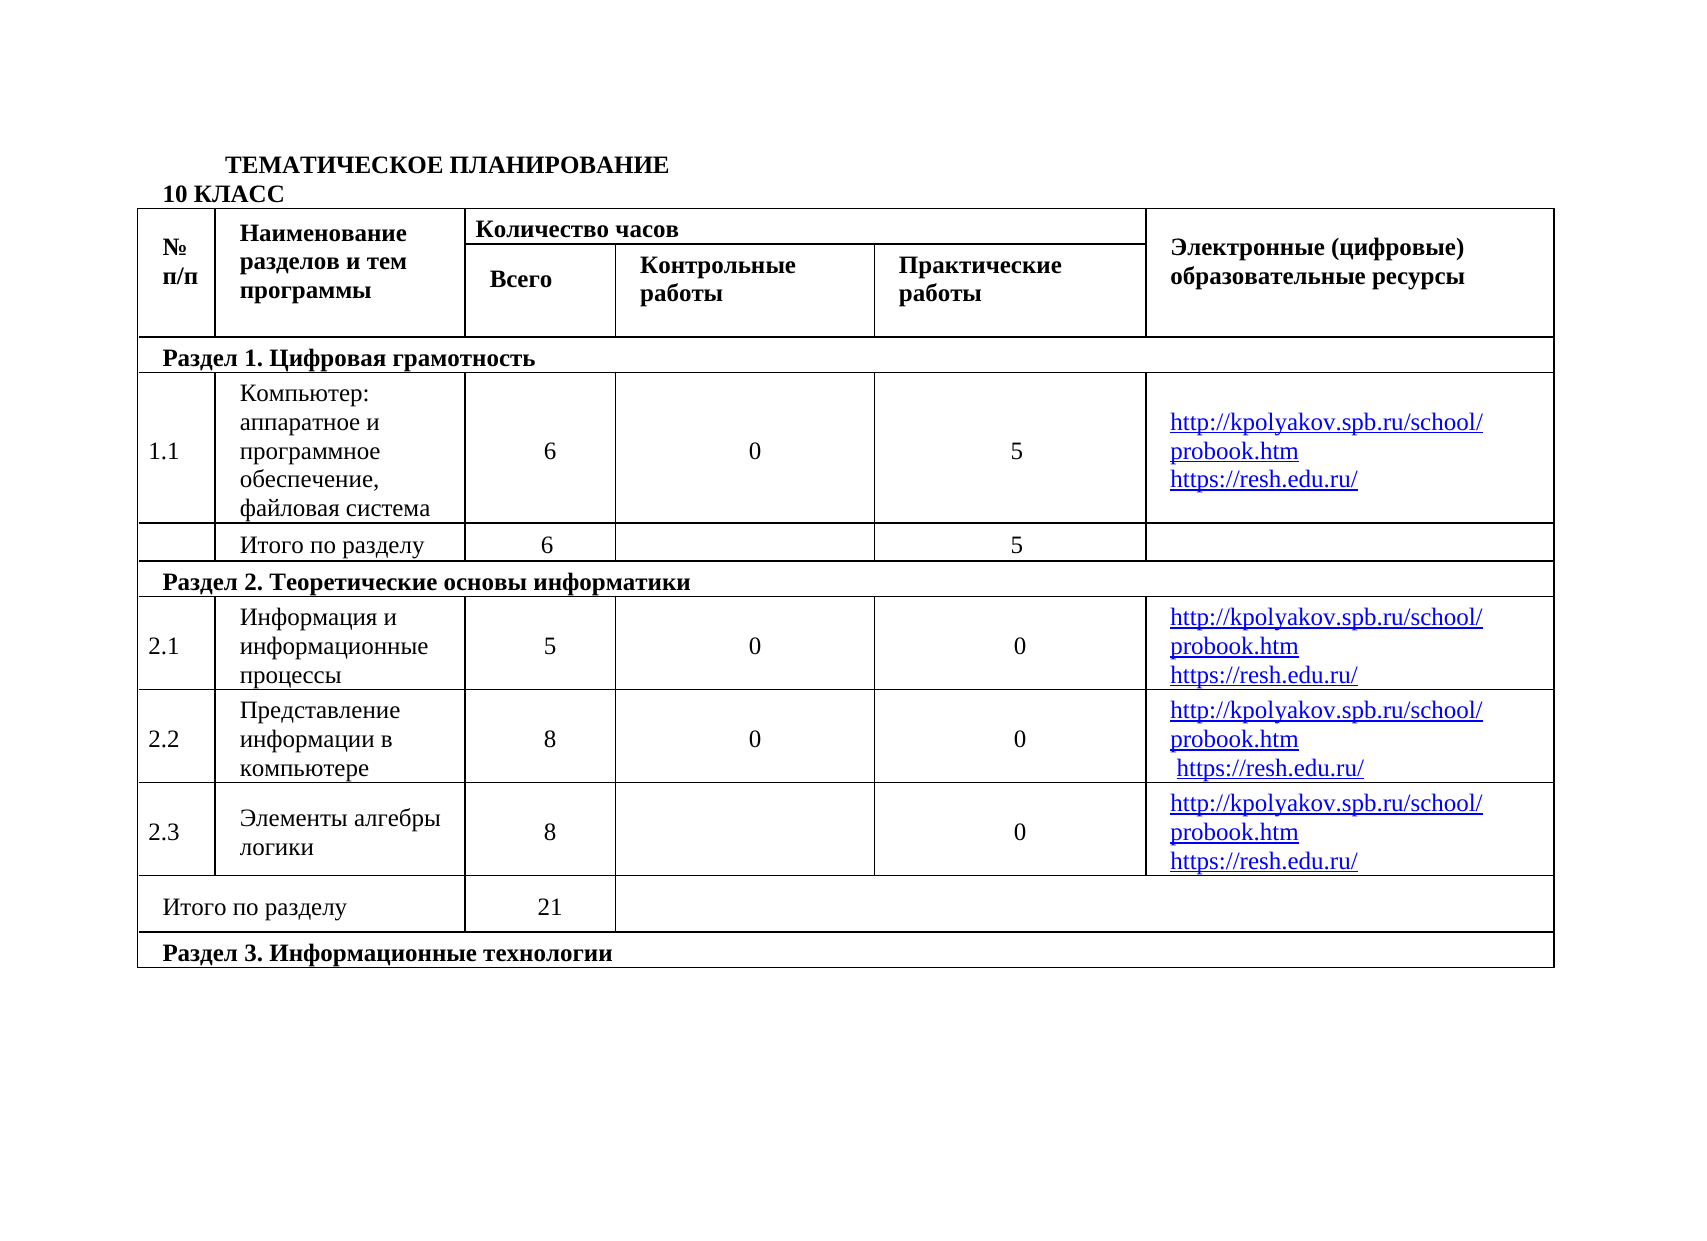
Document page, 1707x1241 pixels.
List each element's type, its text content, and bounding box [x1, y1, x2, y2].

table_cell 5 [875, 373, 1145, 522]
table_cell Раздел 2. Теоретические основы информатики [138, 561, 1553, 596]
table_cell 21 [466, 876, 615, 931]
table_cell http://kpolyakov.spb.ru/school/probook.htm https://resh.edu.ru/ [1147, 690, 1553, 782]
table_cell 8 [466, 783, 615, 875]
table_header № п/п [138, 209, 214, 336]
table_header Электронные (цифровые) образовательные ресурсы [1147, 209, 1553, 336]
table_cell 1.1 [138, 373, 214, 522]
table_cell Компьютер: аппаратное и программное обеспечение, файловая система [216, 373, 464, 522]
table_cell Раздел 3. Информационные технологии [138, 932, 1553, 967]
table_cell 8 [466, 690, 615, 782]
table_cell 0 [616, 597, 874, 689]
table_cell 6 [466, 524, 615, 560]
table_cell Информация и информационные процессы [216, 597, 464, 689]
table_cell http://kpolyakov.spb.ru/school/probook.htm https://resh.edu.ru/ [1147, 373, 1553, 522]
table_cell [616, 524, 874, 560]
table_cell 0 [616, 373, 874, 522]
table_cell 0 [875, 783, 1145, 875]
table_cell Практические работы [875, 245, 1145, 336]
table_cell [616, 876, 1553, 931]
table_header Наименование разделов и тем программы [216, 209, 464, 336]
table_cell 2.1 [138, 597, 214, 689]
table_header Количество часов [466, 209, 1145, 243]
text ТЕМАТИЧЕСКОЕ ПЛАНИРОВАНИЕ [162, 150, 1557, 179]
table_cell [1147, 524, 1553, 560]
text 10 КЛАСС [162, 179, 1557, 207]
table_cell [138, 523, 214, 560]
table_cell http://kpolyakov.spb.ru/school/probook.htm https://resh.edu.ru/ [1147, 783, 1553, 875]
table_cell 5 [466, 597, 615, 689]
table_cell 0 [875, 597, 1145, 689]
table_cell 0 [616, 690, 874, 782]
table_cell Всего [466, 245, 615, 336]
table_cell http://kpolyakov.spb.ru/school/probook.htm https://resh.edu.ru/ [1147, 597, 1553, 689]
table_cell 6 [466, 373, 615, 522]
table_cell [616, 783, 874, 875]
table_cell 5 [875, 524, 1145, 560]
table_cell 0 [875, 690, 1145, 782]
table_cell Итого по разделу [138, 876, 464, 931]
table_cell Итого по разделу [216, 524, 464, 560]
table_cell 2.2 [138, 690, 214, 782]
table_cell Контрольные работы [616, 245, 874, 336]
table_cell Элементы алгебры логики [216, 783, 464, 875]
table_cell 2.3 [138, 783, 214, 875]
table_cell Представление информации в компьютере [216, 690, 464, 782]
table_cell Раздел 1. Цифровая грамотность [138, 337, 1553, 372]
